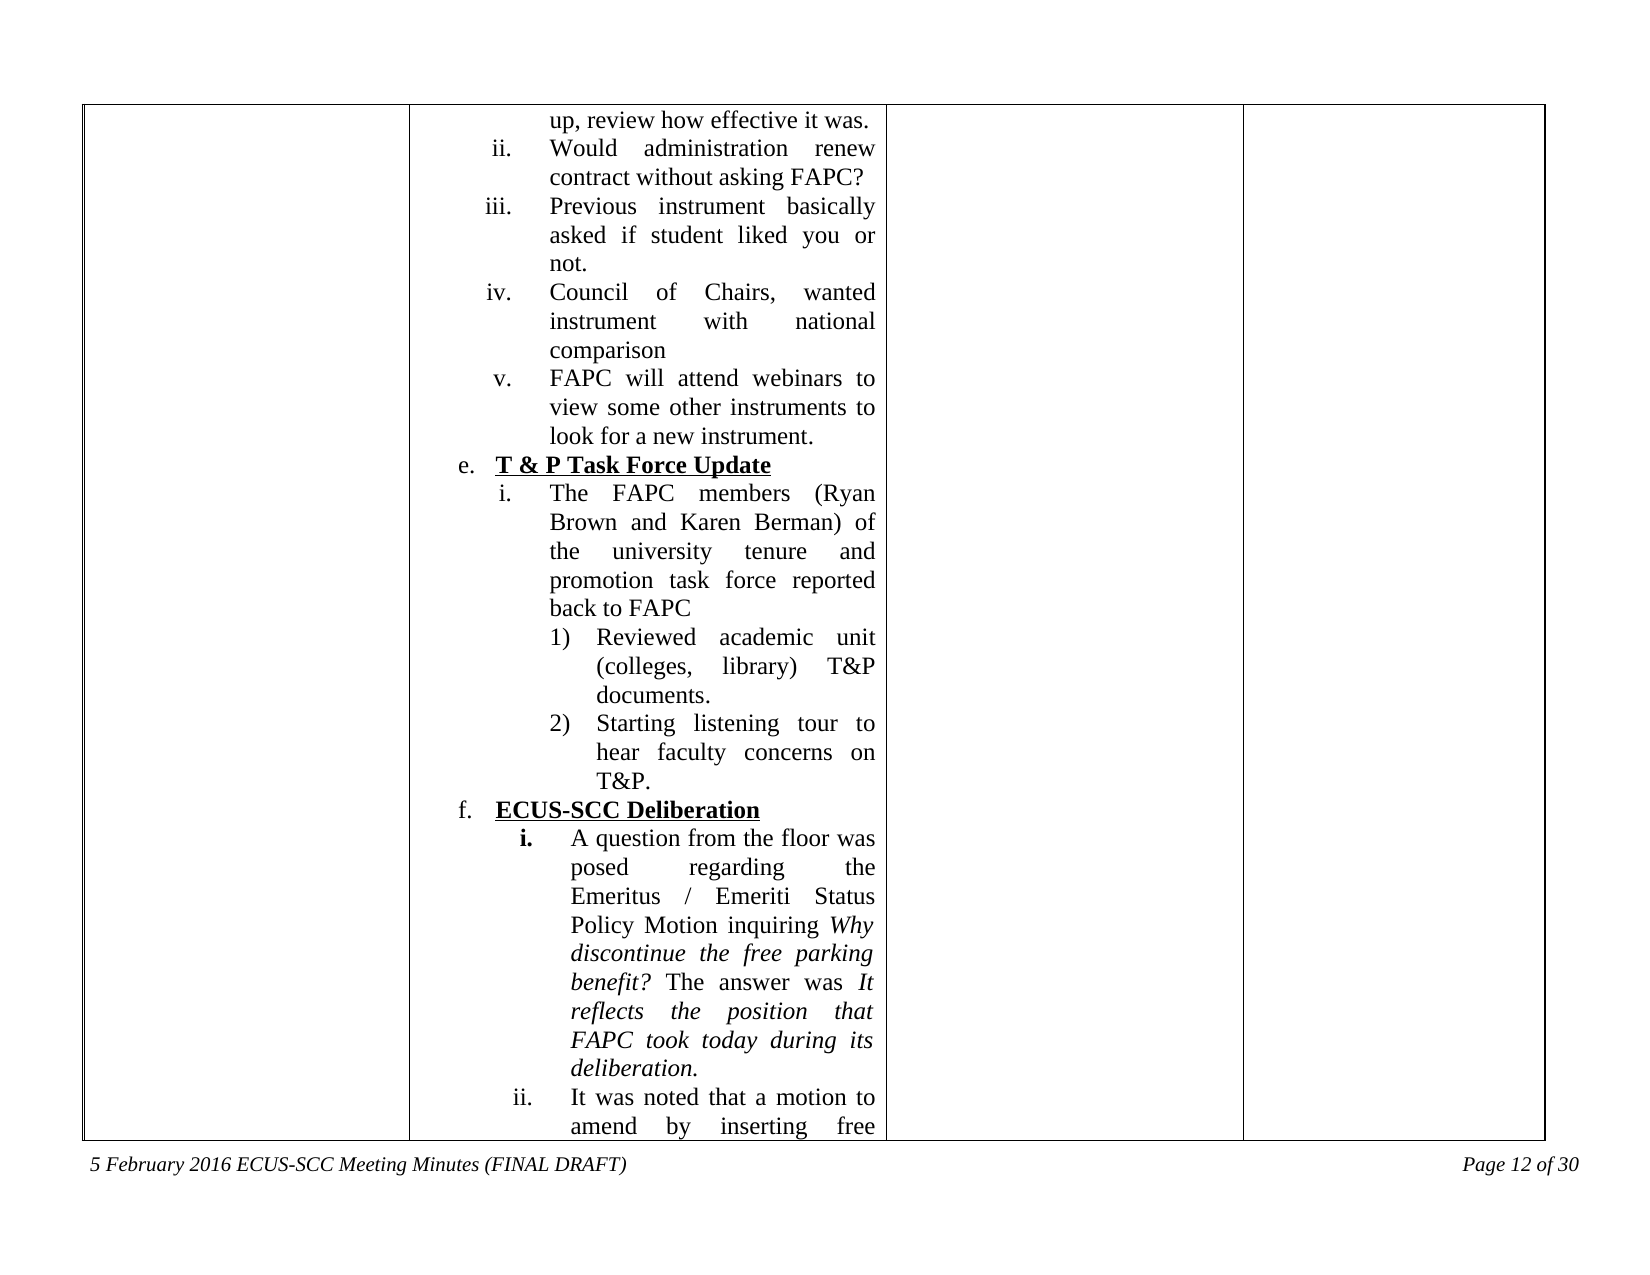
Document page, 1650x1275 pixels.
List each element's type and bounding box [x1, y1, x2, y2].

table_cell [887, 105, 1243, 1140]
table_cell [410, 105, 886, 1140]
table_cell [85, 105, 409, 1140]
table_cell [1244, 105, 1544, 1140]
